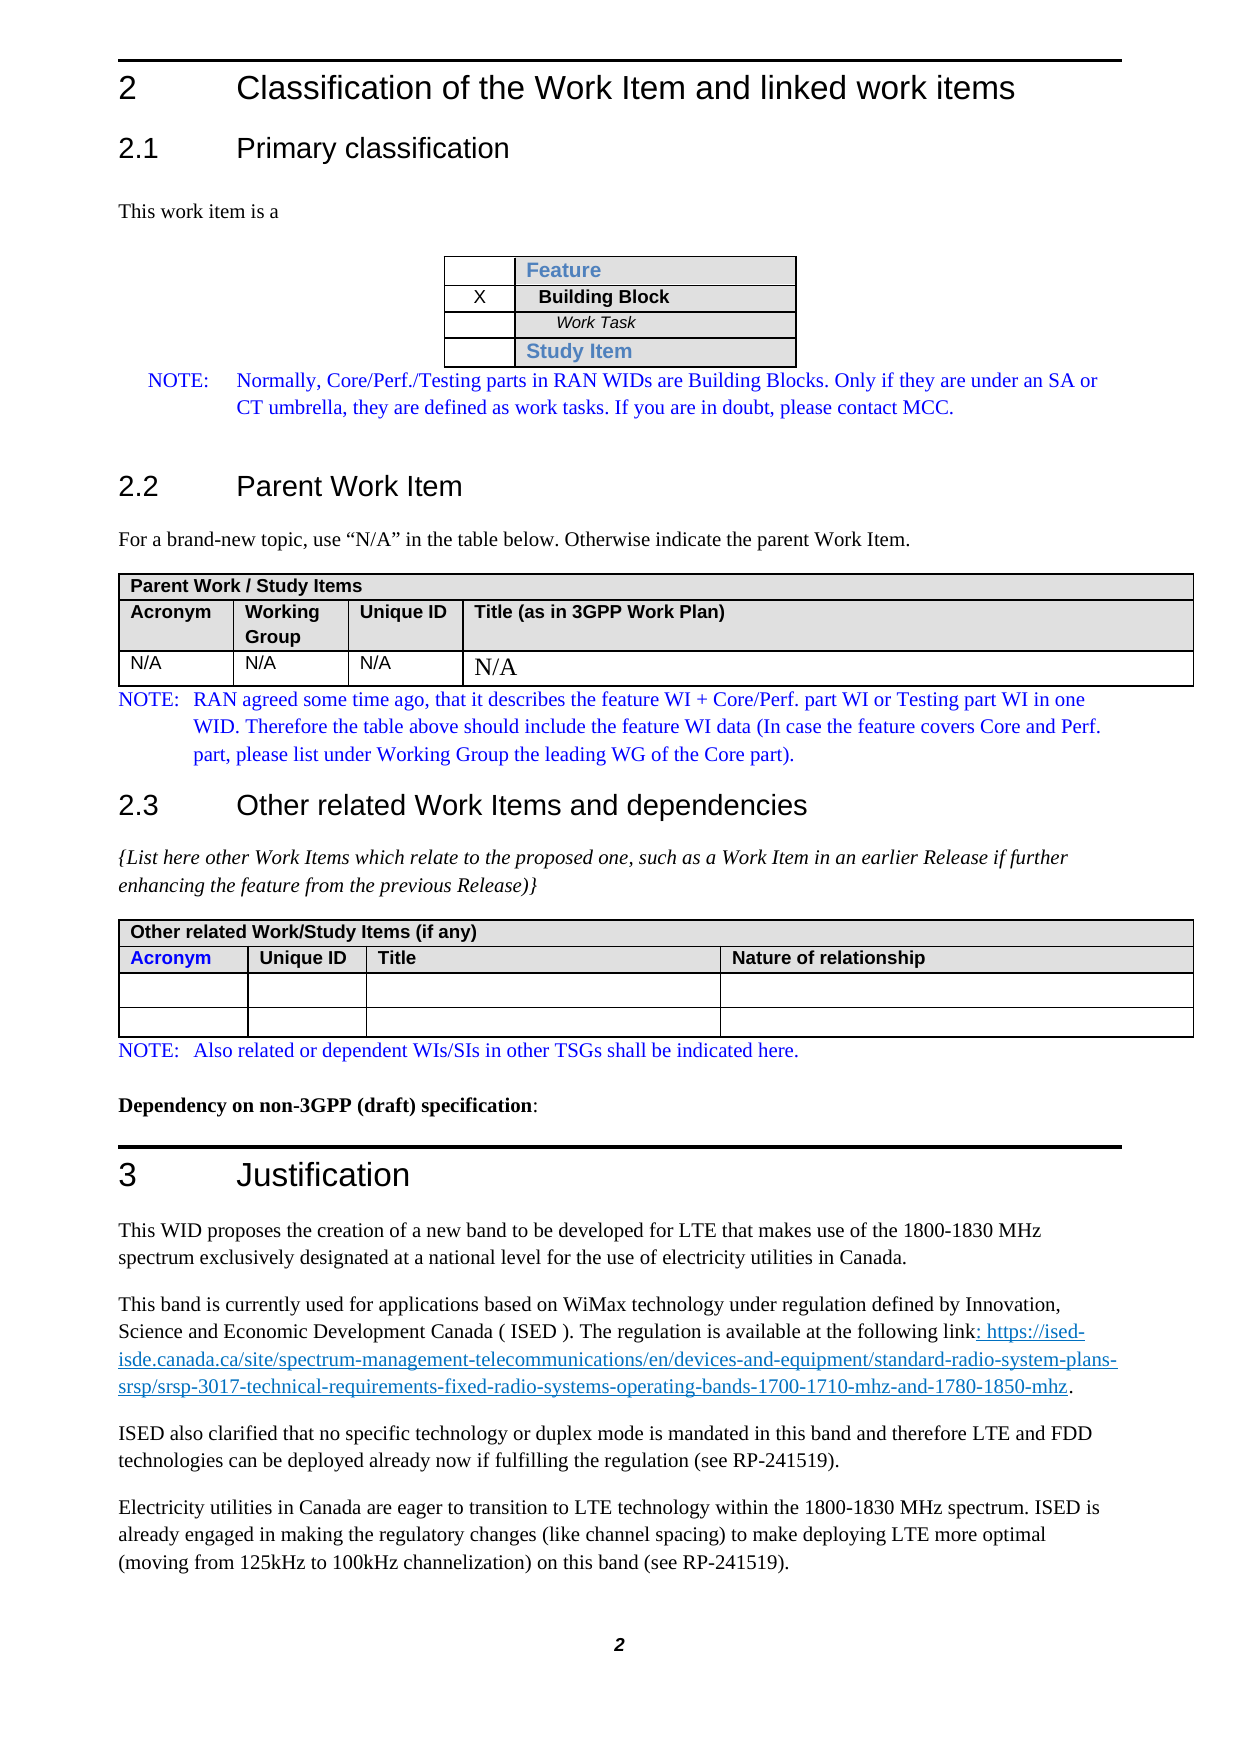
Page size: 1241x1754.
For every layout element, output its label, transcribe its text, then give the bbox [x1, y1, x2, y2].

table_cell Building Block [516, 286, 795, 311]
table_cell Title (as in 3GPP Work Plan) [464, 601, 1193, 650]
text ISED also clarified that no specific technology or duplex mode is mandated in this band and therefore LTE and FDD technologies can be deployed already now if fulfilling the regulation (see RP-241519). [118, 1421, 1122, 1472]
table_cell Unique ID [349, 601, 462, 650]
table_cell [120, 974, 247, 1007]
text {List here other Work Items which relate to the proposed one, such as a Work Item in an earlier Release if further enhancing the feature from the previous Release)} [118, 845, 1122, 897]
table_cell [367, 974, 720, 1007]
table_cell [445, 313, 514, 337]
table_cell N/A [464, 652, 1193, 685]
subtitle 2.3 Other related Work Items and dependencies [118, 788, 1122, 822]
table_cell Title [367, 947, 720, 972]
table_cell [249, 974, 366, 1007]
subtitle 3 Justification [118, 1149, 1122, 1193]
table_cell [721, 974, 1193, 1007]
subtitle 2 Classification of the Work Item and linked work items [118, 62, 1122, 107]
table_header Parent Work / Study Items [120, 575, 1193, 599]
table_cell Study Item [516, 339, 795, 366]
table_cell Work Task [516, 313, 795, 337]
text NOTE: RAN agreed some time ago, that it describes the feature WI + Core/Perf. part WI or Testing part WI in one WID. Therefore the table above should include the feature WI data (In case the feature covers Core and Perf. part, please list under Working Group the leading WG of the Core part). [118, 687, 1132, 766]
text NOTE: Also related or dependent WIs/SIs in other TSGs shall be indicated here. [118, 1038, 1132, 1062]
table_cell [120, 1008, 247, 1036]
text NOTE: Normally, Core/Perf./Testing parts in RAN WIDs are Building Blocks. Only if they are under an SA or CT umbrella, they are defined as work tasks. If you are in doubt, please contact MCC. [148, 368, 1122, 419]
table_cell N/A [120, 652, 233, 685]
table_cell N/A [234, 652, 348, 685]
table_cell Nature of relationship [721, 947, 1193, 972]
table_cell Working Group [234, 601, 348, 650]
text Dependency on non-3GPP (draft) specification: [118, 1093, 1132, 1117]
subtitle 2.2 Parent Work Item [118, 469, 1122, 503]
table_header Feature [516, 257, 795, 284]
subtitle 2.1 Primary classification [118, 131, 1122, 165]
table_cell Unique ID [249, 947, 366, 972]
text This WID proposes the creation of a new band to be developed for LTE that makes use of the 1800-1830 MHz spectrum exclusively designated at a national level for the use of electricity utilities in Canada. [118, 1218, 1122, 1269]
table_cell X [445, 286, 514, 311]
table_cell [721, 1008, 1193, 1036]
table_cell [445, 339, 514, 366]
table_cell N/A [349, 652, 462, 685]
table_cell [249, 1008, 366, 1036]
text For a brand-new topic, use “N/A” in the table below. Otherwise indicate the parent Work Item. [118, 526, 1122, 551]
text This band is currently used for applications based on WiMax technology under regulation defined by Innovation, Science and Economic Development Canada ( ISED ). The regulation is available at the following link: https://ised-isde.canada.ca/site/spectrum-management-telecommunications/en/devices-and-equipment/standard-radio-system-plans-srsp/srsp-3017-technical-requirements-fixed-radio-systems-operating-bands-1700-1710-mhz-and-1780-1850-mhz. [118, 1292, 1122, 1398]
text Electricity utilities in Canada are eager to transition to LTE technology within the 1800-1830 MHz spectrum. ISED is already engaged in making the regulatory changes (like channel spacing) to make deploying LTE more optimal (moving from 125kHz to 100kHz channelization) on this band (see RP-241519). [118, 1495, 1122, 1574]
table_cell [367, 1008, 720, 1036]
table_cell Acronym [120, 947, 247, 972]
table_header [445, 257, 515, 284]
table_header Other related Work/Study Items (if any) [120, 921, 1193, 946]
table_cell Acronym [120, 601, 233, 650]
text This work item is a [118, 199, 1122, 223]
